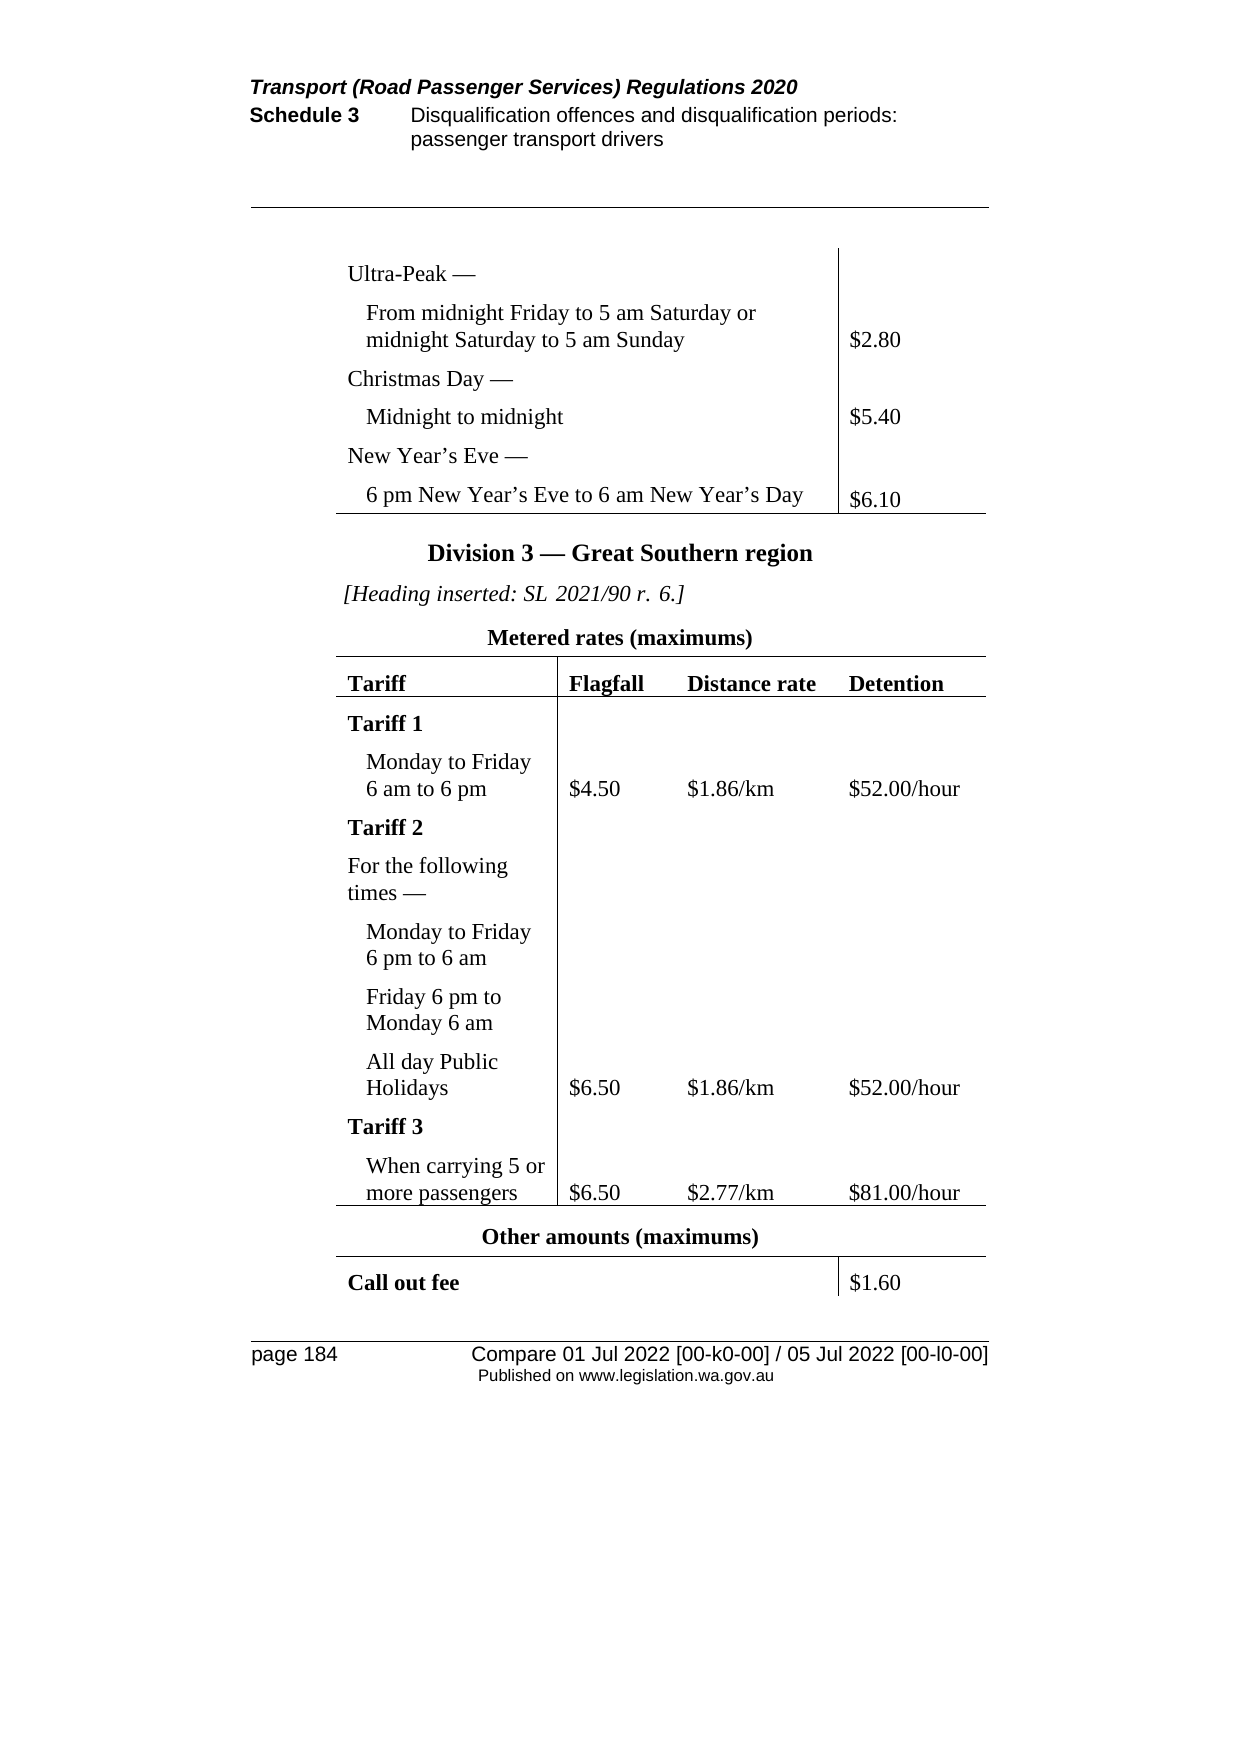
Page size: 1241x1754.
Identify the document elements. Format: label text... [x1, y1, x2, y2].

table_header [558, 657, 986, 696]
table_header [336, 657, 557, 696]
subtitle Other amounts (maximums) [266, 1223, 974, 1250]
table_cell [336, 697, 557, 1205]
subtitle Metered rates (maximums) [266, 623, 974, 650]
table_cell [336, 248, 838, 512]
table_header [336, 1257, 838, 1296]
subtitle Division 3 — Great Southern region [251, 538, 989, 567]
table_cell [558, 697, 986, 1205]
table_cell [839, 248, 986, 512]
subtitle [Heading inserted: SL 2021/90 r. 6.] [251, 580, 989, 606]
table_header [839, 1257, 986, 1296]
